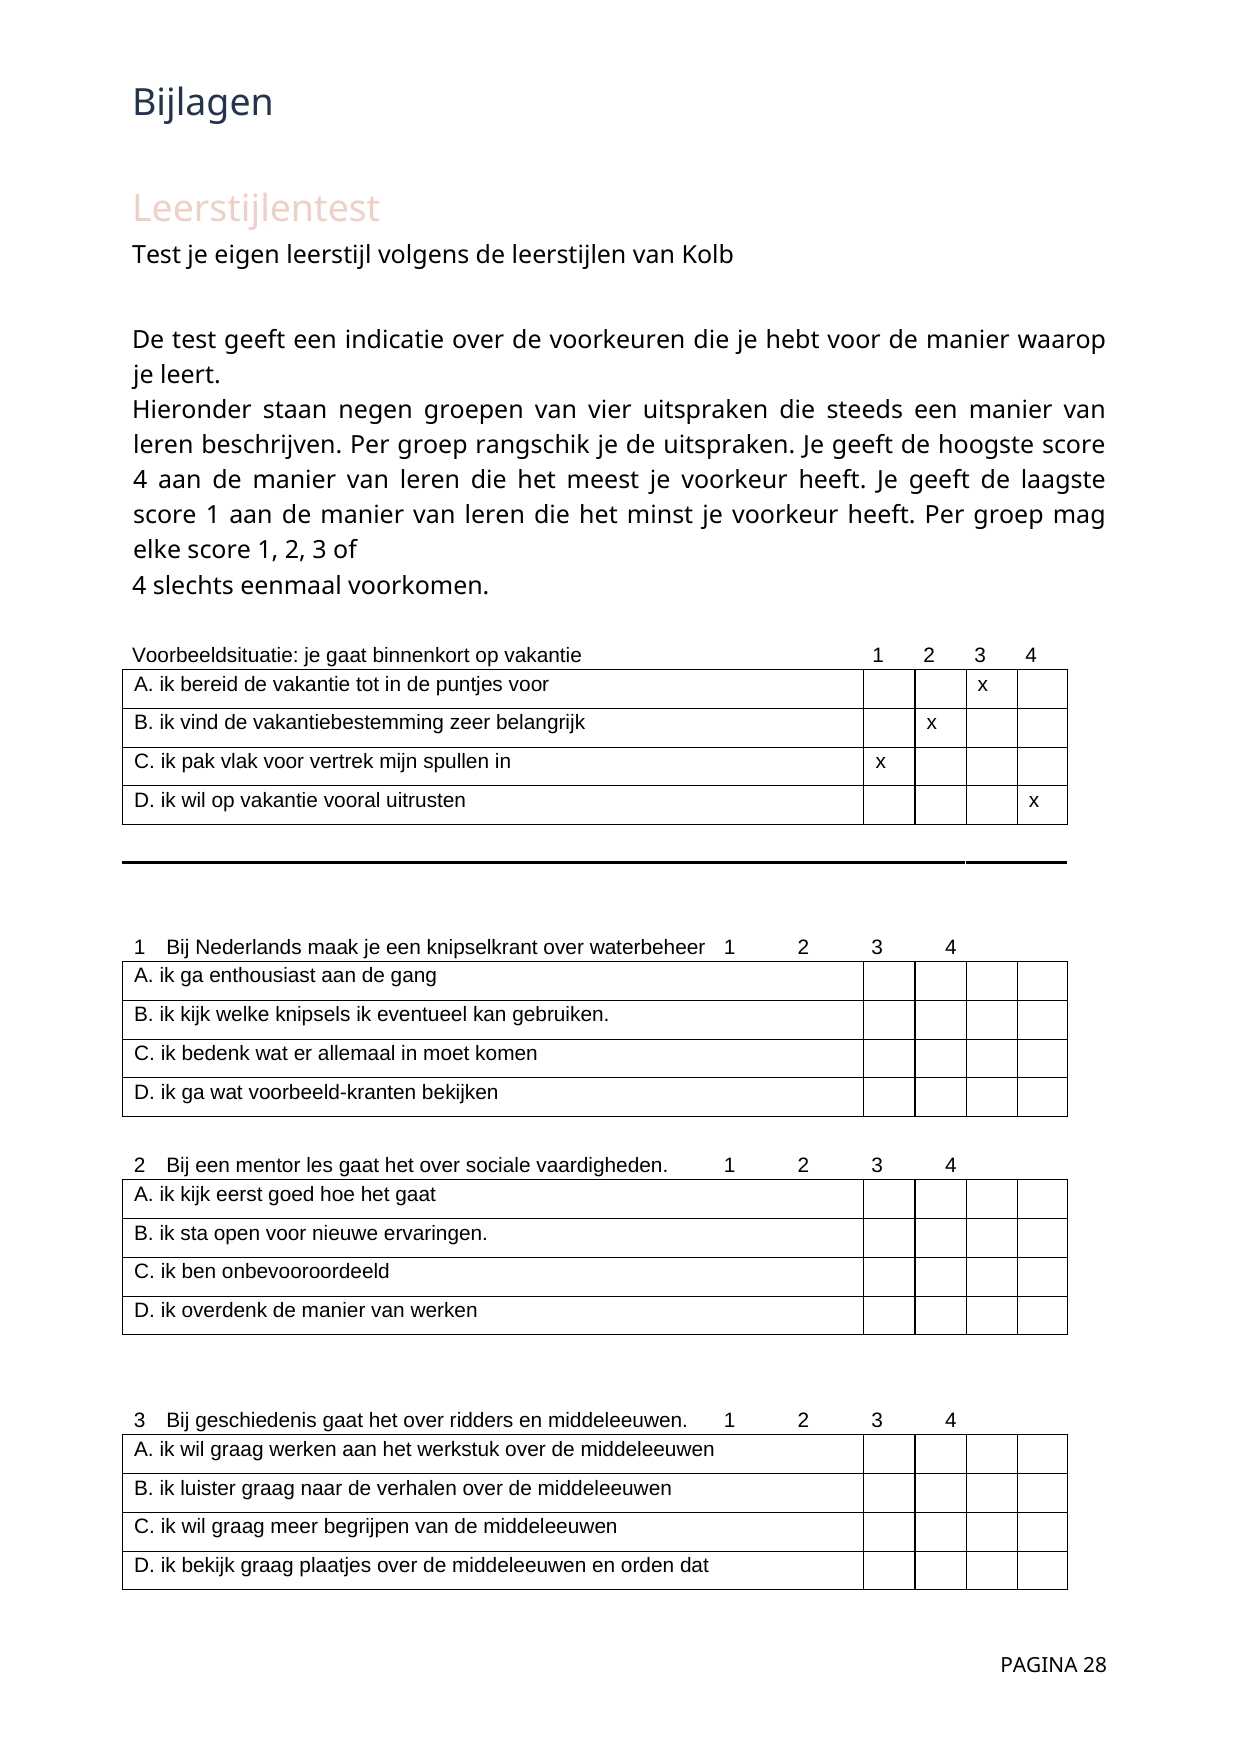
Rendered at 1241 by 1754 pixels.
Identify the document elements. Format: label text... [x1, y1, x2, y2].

table_header [1018, 962, 1067, 999]
table_cell [1018, 1001, 1067, 1038]
table_cell x [916, 709, 966, 747]
table_header [967, 1180, 1017, 1218]
table_cell D. ik ga wat voorbeeld-kranten bekijken [123, 1078, 863, 1116]
table_header [916, 670, 966, 708]
table_cell D. ik overdenk de manier van werken [123, 1297, 863, 1334]
text Bijlagen [132, 75, 1107, 126]
list Bij geschiedenis gaat het over ridders en middeleeuwen. 1 2 3 4 [133, 1408, 1107, 1432]
table_cell [864, 709, 914, 747]
table_cell [864, 786, 914, 824]
table_header A. ik wil graag werken aan het werkstuk over de middeleeuwen [123, 1435, 863, 1473]
table_cell [916, 786, 966, 824]
table_cell C. ik wil graag meer begrijpen van de middeleeuwen [123, 1513, 863, 1551]
table_cell B. ik sta open voor nieuwe ervaringen. [123, 1219, 863, 1257]
table_cell B. ik kijk welke knipsels ik eventueel kan gebruiken. [123, 1001, 863, 1038]
table_cell [864, 1552, 914, 1589]
table_cell [1018, 1078, 1067, 1116]
table_header A. ik ga enthousiast aan de gang [123, 962, 863, 999]
text De test geeft een indicatie over de voorkeuren die je hebt voor de manier waarop je leert. [132, 321, 1107, 391]
table_header [916, 962, 966, 999]
table_header [1018, 1435, 1067, 1473]
list Bij een mentor les gaat het over sociale vaardigheden. 1 2 3 4 [133, 1153, 1107, 1177]
table_cell [916, 1513, 966, 1551]
table_cell [1018, 1297, 1067, 1334]
table_cell [916, 748, 966, 785]
table_cell [864, 1219, 914, 1257]
table_header [1018, 1180, 1067, 1218]
table_cell [916, 1040, 966, 1077]
table_header [1018, 670, 1067, 708]
table_cell [916, 1078, 966, 1116]
table_cell B. ik luister graag naar de verhalen over de middeleeuwen [123, 1474, 863, 1512]
table_cell [1018, 1258, 1067, 1296]
table_cell [916, 1297, 966, 1334]
subtitle Leerstijlentest [132, 182, 1107, 233]
table_cell [864, 1040, 914, 1077]
table_cell [967, 1040, 1017, 1077]
table_cell [967, 1552, 1017, 1589]
table_cell [864, 1297, 914, 1334]
table_cell [967, 1001, 1017, 1038]
table_header [864, 1435, 914, 1473]
table_cell [967, 1258, 1017, 1296]
table_cell [967, 1219, 1017, 1257]
table_cell [1018, 1219, 1067, 1257]
table_header [967, 1435, 1017, 1473]
table_cell [916, 1258, 966, 1296]
table_cell [916, 1552, 966, 1589]
table_cell [967, 1513, 1017, 1551]
table_cell [1018, 748, 1067, 785]
text 4 slechts eenmaal voorkomen. [132, 568, 1107, 602]
table_cell [916, 1001, 966, 1038]
list Bij Nederlands maak je een knipselkrant over waterbeheer 1 2 3 4 [133, 935, 1107, 959]
table_cell [864, 1258, 914, 1296]
table_header A. ik kijk eerst goed hoe het gaat [123, 1180, 863, 1218]
table_header A. ik bereid de vakantie tot in de puntjes voor [123, 670, 863, 708]
table_cell [967, 786, 1017, 824]
table_cell [967, 709, 1017, 747]
table_cell C. ik bedenk wat er allemaal in moet komen [123, 1040, 863, 1077]
table_header [916, 1180, 966, 1218]
table_cell [864, 1001, 914, 1038]
table_cell [1018, 709, 1067, 747]
table_cell D. ik bekijk graag plaatjes over de middeleeuwen en orden dat [123, 1552, 863, 1589]
table_cell [967, 748, 1017, 785]
table_header x [967, 670, 1017, 708]
table_cell x [864, 748, 914, 785]
table_cell [1018, 1513, 1067, 1551]
table_cell C. ik ben onbevooroordeeld [123, 1258, 863, 1296]
table_cell [916, 1219, 966, 1257]
table_header [967, 962, 1017, 999]
table_cell [967, 1297, 1017, 1334]
table_cell x [1018, 786, 1067, 824]
table_header [916, 1435, 966, 1473]
table_header [864, 1180, 914, 1218]
table_cell C. ik pak vlak voor vertrek mijn spullen in [123, 748, 863, 785]
table_header [864, 962, 914, 999]
table_cell [864, 1474, 914, 1512]
table_cell [864, 1078, 914, 1116]
table_cell [1018, 1474, 1067, 1512]
table_cell [864, 1513, 914, 1551]
text Voorbeeldsituatie: je gaat binnenkort op vakantie 1 2 3 4 [132, 643, 1107, 667]
table_cell B. ik vind de vakantiebestemming zeer belangrijk [123, 709, 863, 747]
table_cell [967, 1078, 1017, 1116]
table_cell [916, 1474, 966, 1512]
text Test je eigen leerstijl volgens de leerstijlen van Kolb [132, 237, 1107, 271]
table_header [864, 670, 914, 708]
text Hieronder staan negen groepen van vier uitspraken die steeds een manier van leren beschrijven. Per groep rangschik je de uitspraken. Je geeft de hoogste score 4 aan de manier van leren die het meest je voorkeur heeft. Je geeft de laagste score 1 aan de manier van leren die het minst je voorkeur heeft. Per groep mag elke score 1, 2, 3 of [132, 392, 1107, 566]
table_cell [967, 1474, 1017, 1512]
table_cell D. ik wil op vakantie vooral uitrusten [123, 786, 863, 824]
table_cell [1018, 1552, 1067, 1589]
table_cell [1018, 1040, 1067, 1077]
